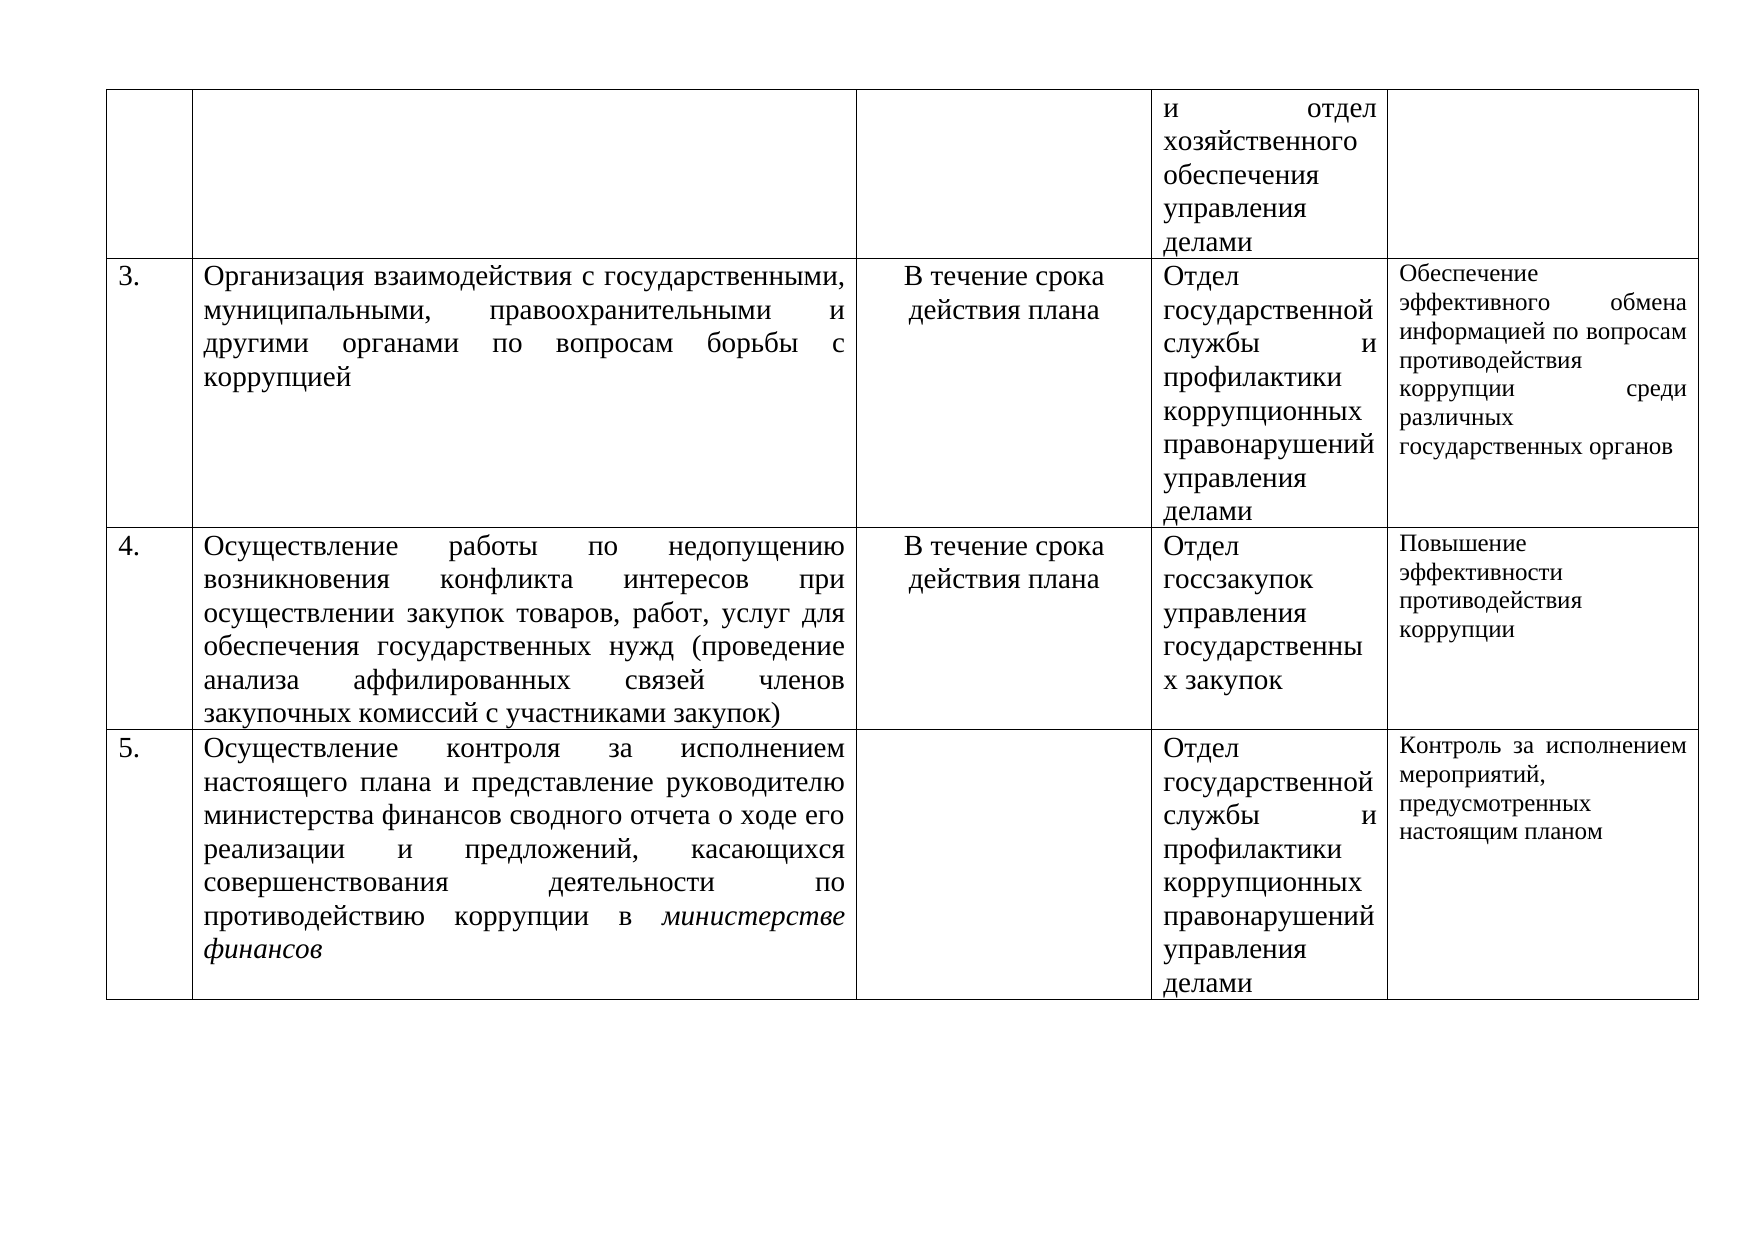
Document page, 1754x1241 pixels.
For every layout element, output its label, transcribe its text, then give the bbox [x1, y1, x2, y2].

table_cell Осуществление работы по недопущению возникновения конфликта интересов при осуществлении закупок товаров, работ, услуг для обеспечения государственных нужд (проведение анализа аффилированных связей членов закупочных комиссий с участниками закупок) [193, 528, 856, 729]
table_cell 5. [107, 730, 192, 998]
table_cell 2. [107, 90, 192, 257]
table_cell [1388, 90, 1698, 257]
table_cell 3. [107, 259, 192, 527]
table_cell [857, 90, 1151, 257]
table_cell [857, 730, 1151, 998]
table_cell Отдел государственной службы и профилактики коррупционныхправонарушенийуправления делами [1152, 259, 1387, 527]
table_cell Обеспечение эффективного обмена информацией по вопросам противодействия коррупции среди различных государственных органов [1388, 259, 1698, 527]
table_cell Отдел государственной службы и профилактики коррупционныхправонарушенийуправления делами [1152, 730, 1387, 998]
table_cell Контроль за исполнением мероприятий, предусмотренных настоящим планом [1388, 730, 1698, 998]
table_cell Отдел госсзакупок управления государственных закупок [1152, 528, 1387, 729]
table_cell Осуществление контроля за исполнением настоящего плана и представление руководителю министерства финансов сводного отчета о ходе его реализации и предложений, касающихся совершенствования деятельности по противодействию коррупции в министерстве финансов [193, 730, 856, 998]
table_cell Повышение эффективности противодействия коррупции [1388, 528, 1698, 729]
table_cell Организация взаимодействия с государственными, муниципальными, правоохранительными и другими органами по вопросам борьбы с коррупцией [193, 259, 856, 527]
table_cell В течение срока действия плана [857, 259, 1151, 527]
table_cell 4. [107, 528, 192, 729]
table_cell В течение срока действия плана [857, 528, 1151, 729]
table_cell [193, 90, 856, 257]
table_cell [1152, 90, 1387, 257]
